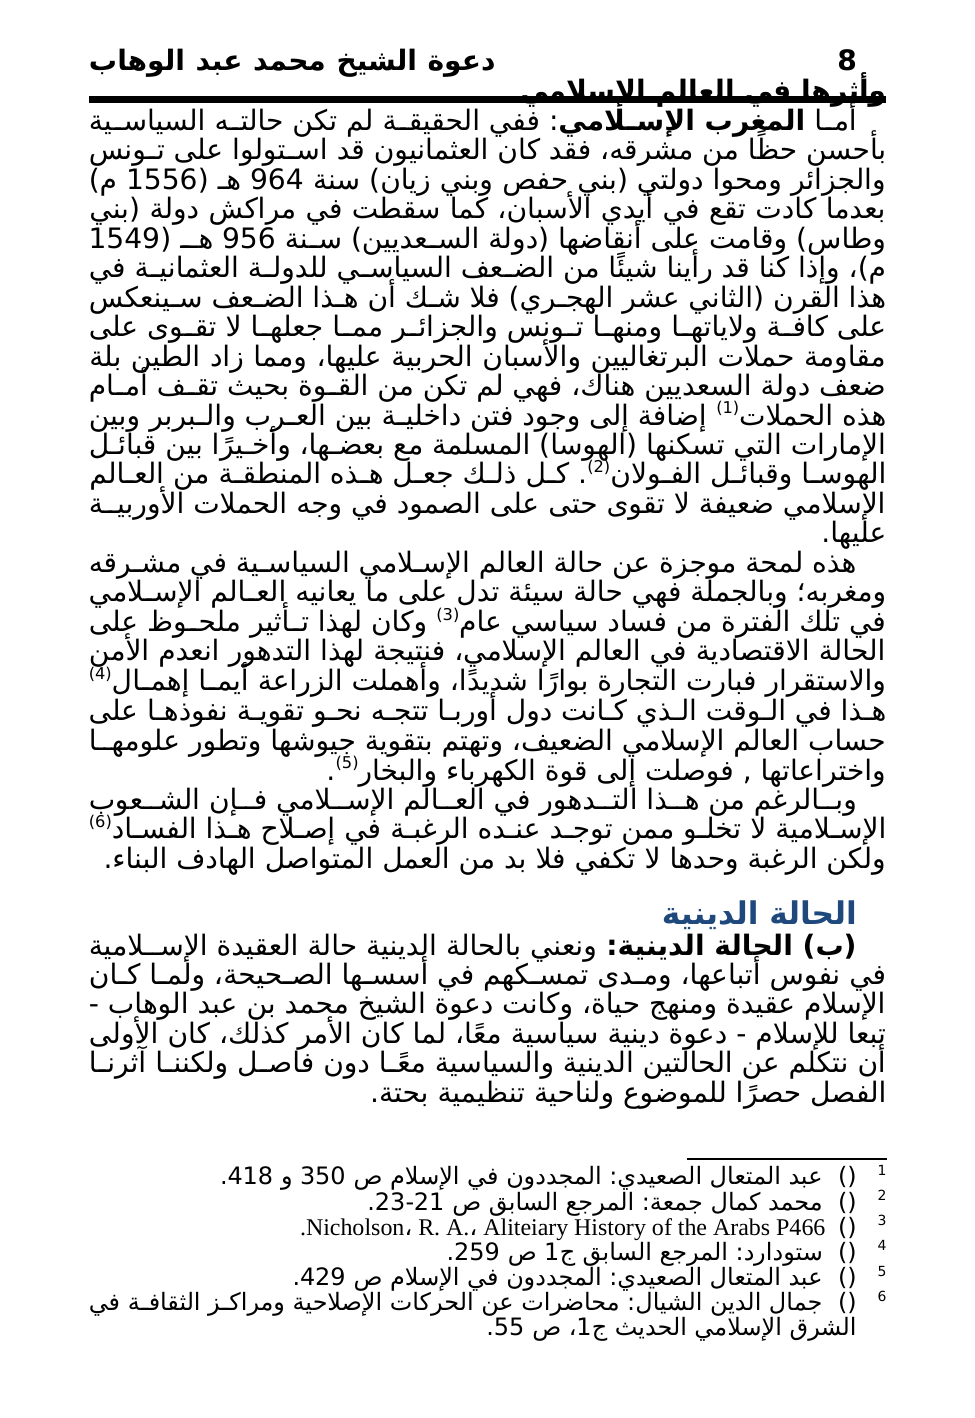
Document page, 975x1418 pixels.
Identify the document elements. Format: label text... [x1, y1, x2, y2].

text وبالرغم من هذا التدهور في العالم الإسلامي فإن الشعوب الإسلامية لا تخلو ممن توجد عنده الرغبة في إصلاح هذا الفساد() ولكن الرغبة وحدها لا تكفي فلا بد من العمل المتواصل الهادف البناء. [89, 786, 886, 875]
text أما المغرب الإسلامي: ففي الحقيقة لم تكن حالته السياسية بأحسن حظًا من مشرقه، فقد كان العثمانيون قد استولوا على تونس والجزائر ومحوا دولتي (بني حفص وبني زيان) سنة 964 هـ (1556 م) بعدما كادت تقع في أيدي الأسبان، كما سقطت في مراكش دولة (بني وطاس) وقامت على أنقاضها (دولة السعديين) سنة 956 هـ (1549 م)، وإذا كنا قد رأينا شيئًا من الضعف السياسي للدولة العثمانية في هذا القرن (الثاني عشر الهجري) فلا شك أن هذا الضعف سينعكس على كافة ولاياتها ومنها تونس والجزائر مما جعلها لا تقوى على مقاومة حملات البرتغاليين والأسبان الحربية عليها، ومما زاد الطين بلة ضعف دولة السعديين هناك، فهي لم تكن من القوة بحيث تقف أمام هذه الحملات() إضافة إلى وجود فتن داخلية بين العرب والبربر وبين الإمارات التي تسكنها (الهوسا) المسلمة مع بعضها، وأخيرًا بين قبائل الهوسا وقبائل الفولان(). كل ذلك جعل هذه المنطقة من العالم الإسلامي ضعيفة لا تقوى حتى على الصمود في وجه الحملات الأوربية عليها. [89, 107, 886, 549]
text الحالة الدينية [89, 896, 857, 932]
text (ب) الحالة الدينية: ونعني بالحالة الدينية حالة العقيدة الإسلامية في نفوس أتباعها، ومدى تمسكهم في أسسها الصحيحة، ولما كان الإسلام عقيدة ومنهج حياة، وكانت دعوة الشيخ محمد بن عبد الوهاب - تبعا للإسلام - دعوة دينية سياسية معًا، لما كان الأمر كذلك، كان الأولى أن نتكلم عن الحالتين الدينية والسياسية معًا دون فاصل ولكننا آثرنا الفصل حصرًا للموضوع ولناحية تنظيمية بحتة. [89, 932, 886, 1109]
text هذه لمحة موجزة عن حالة العالم الإسلامي السياسية في مشرقه ومغربه؛ وبالجملة فهي حالة سيئة تدل على ما يعانيه العالم الإسلامي في تلك الفترة من فساد سياسي عام() وكان لهذا تأثير ملحوظ على الحالة الاقتصادية في العالم الإسلامي، فنتيجة لهذا التدهور انعدم الأمن والاستقرار فبارت التجارة بوارًا شديدًا، وأهملت الزراعة أيما إهمال() هذا في الوقت الذي كانت دول أوربا تتجه نحو تقوية نفوذها على حساب العالم الإسلامي الضعيف، وتهتم بتقوية جيوشها وتطور علومها واختراعاتها , فوصلت إلى قوة الكهرباء والبخار(). [89, 549, 886, 786]
